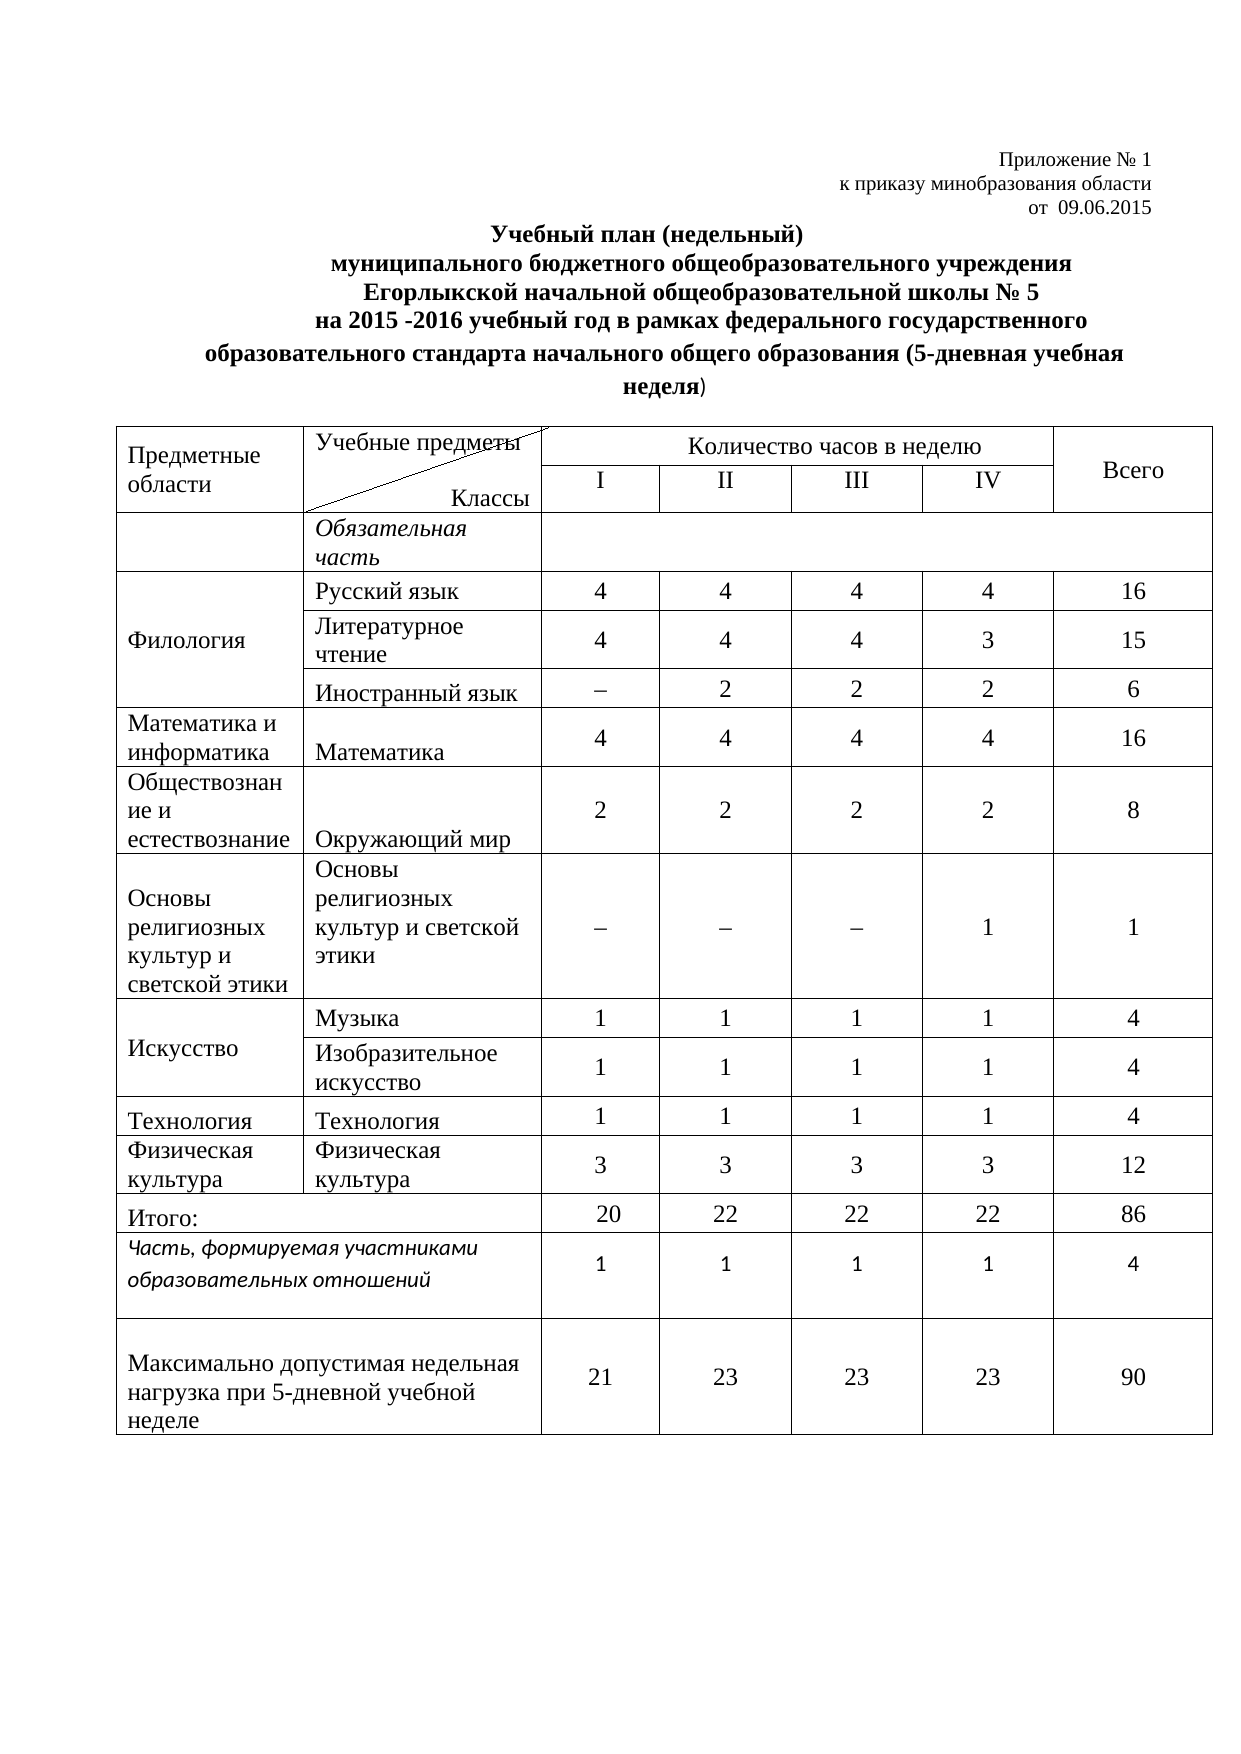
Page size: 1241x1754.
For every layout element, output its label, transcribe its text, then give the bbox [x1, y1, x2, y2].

table_cell Математика и информатика [117, 708, 303, 766]
table_cell 4 [792, 708, 922, 766]
table_cell Технология [117, 1097, 303, 1134]
table_cell 1 [542, 1097, 659, 1134]
table_cell – [660, 854, 791, 998]
table_cell Литературное чтение [304, 611, 541, 668]
table_cell 1 [923, 1097, 1053, 1134]
table_cell 2 [660, 669, 791, 707]
text Учебный план (недельный) [177, 219, 1152, 248]
table_cell – [542, 669, 659, 707]
text на 2015 -2016 учебный год в рамках федерального государственного образовательного стандарта начального общего образования (5-дневная учебная неделя) [177, 305, 1152, 400]
table_cell 4 [660, 572, 791, 610]
text муниципального бюджетного общеобразовательного учреждения [177, 248, 1152, 277]
table_cell 86 [1054, 1194, 1212, 1232]
text Приложение № 1 [620, 147, 1152, 171]
table_cell 2 [792, 767, 922, 853]
table_cell Часть, формируемая участниками образовательных отношений [117, 1233, 541, 1318]
table_cell II [660, 466, 791, 512]
table_cell 3 [660, 1136, 791, 1193]
table_cell – [792, 854, 922, 998]
table_cell 2 [923, 669, 1053, 707]
table_cell 1 [923, 854, 1053, 998]
table_cell 1 [792, 999, 922, 1037]
table_cell [542, 513, 1212, 571]
table_cell 4 [792, 572, 922, 610]
table_cell 4 [1054, 999, 1212, 1037]
table_cell 4 [542, 708, 659, 766]
table_cell 1 [542, 1233, 659, 1318]
table_cell 1 [660, 1038, 791, 1096]
table_cell 1 [923, 999, 1053, 1037]
table_cell 22 [792, 1194, 922, 1232]
table_cell Математика [304, 708, 541, 766]
table_header Учебные предметы Классы [304, 427, 541, 512]
table_cell 4 [542, 611, 659, 668]
table_cell IV [923, 466, 1053, 512]
table_cell 4 [923, 708, 1053, 766]
text Егорлыкской начальной общеобразовательной школы № 5 [177, 277, 1152, 305]
table_cell I [542, 466, 659, 512]
table_cell 23 [792, 1319, 922, 1434]
table_cell 2 [660, 767, 791, 853]
table_cell Искусство [117, 999, 303, 1096]
table_cell 23 [660, 1319, 791, 1434]
table_cell Филология [117, 572, 303, 707]
table_cell 3 [923, 611, 1053, 668]
table_cell 16 [1054, 572, 1212, 610]
table_cell Изобразительное искусство [304, 1038, 541, 1096]
table_cell 1 [542, 1038, 659, 1096]
table_cell Технология [304, 1097, 541, 1134]
table_cell Итого: [117, 1194, 541, 1232]
table_cell 4 [1054, 1038, 1212, 1096]
table_cell 4 [660, 708, 791, 766]
table_cell 21 [542, 1319, 659, 1434]
table_cell Русский язык [304, 572, 541, 610]
table_cell 1 [660, 1233, 791, 1318]
table_cell 2 [542, 767, 659, 853]
table_cell 4 [923, 572, 1053, 610]
table_cell 4 [660, 611, 791, 668]
table_cell 1 [923, 1233, 1053, 1318]
table_header Количество часов в неделю [542, 427, 1053, 464]
table_cell Музыка [304, 999, 541, 1037]
table_cell 22 [923, 1194, 1053, 1232]
table_cell 4 [1054, 1097, 1212, 1134]
table_cell 8 [1054, 767, 1212, 853]
table_cell III [792, 466, 922, 512]
text от 09.06.2015 [620, 195, 1152, 219]
table_cell 22 [660, 1194, 791, 1232]
table_cell 2 [792, 669, 922, 707]
table_cell 20 [542, 1194, 659, 1232]
table_cell 4 [792, 611, 922, 668]
table_cell Максимально допустимая недельная нагрузка при 5-дневной учебной неделе [117, 1319, 541, 1434]
table_cell 23 [923, 1319, 1053, 1434]
table_cell – [542, 854, 659, 998]
table_cell 1 [792, 1233, 922, 1318]
table_cell 16 [1054, 708, 1212, 766]
table_header Предметные области [117, 427, 303, 512]
table_cell 1 [542, 999, 659, 1037]
table_cell Окружающий мир [304, 767, 541, 853]
table_cell 1 [660, 999, 791, 1037]
table_cell [117, 513, 303, 571]
table_cell Физическая культура [117, 1136, 303, 1193]
table_cell 4 [1054, 1233, 1212, 1318]
text к приказу минобразования области [620, 171, 1152, 195]
table_cell 12 [1054, 1136, 1212, 1193]
table_cell 1 [923, 1038, 1053, 1096]
table_cell 15 [1054, 611, 1212, 668]
table_cell 6 [1054, 669, 1212, 707]
table_header Всего [1054, 427, 1212, 512]
table_cell Иностранный язык [304, 669, 541, 707]
table_cell 1 [1054, 854, 1212, 998]
table_cell 2 [923, 767, 1053, 853]
table_cell 1 [660, 1097, 791, 1134]
table_cell Физическая культура [304, 1136, 541, 1193]
table_cell 3 [542, 1136, 659, 1193]
table_cell Обязательная часть [304, 513, 541, 571]
table_cell Основы религиозных культур и светской этики [304, 854, 541, 998]
table_cell 3 [792, 1136, 922, 1193]
table_cell 3 [923, 1136, 1053, 1193]
table_cell 90 [1054, 1319, 1212, 1434]
table_cell 1 [792, 1038, 922, 1096]
table_cell Основы религиозных культур и светской этики [117, 854, 303, 998]
table_cell Обществознание и естествознание [117, 767, 303, 853]
table_cell 4 [542, 572, 659, 610]
table_cell 1 [792, 1097, 922, 1134]
